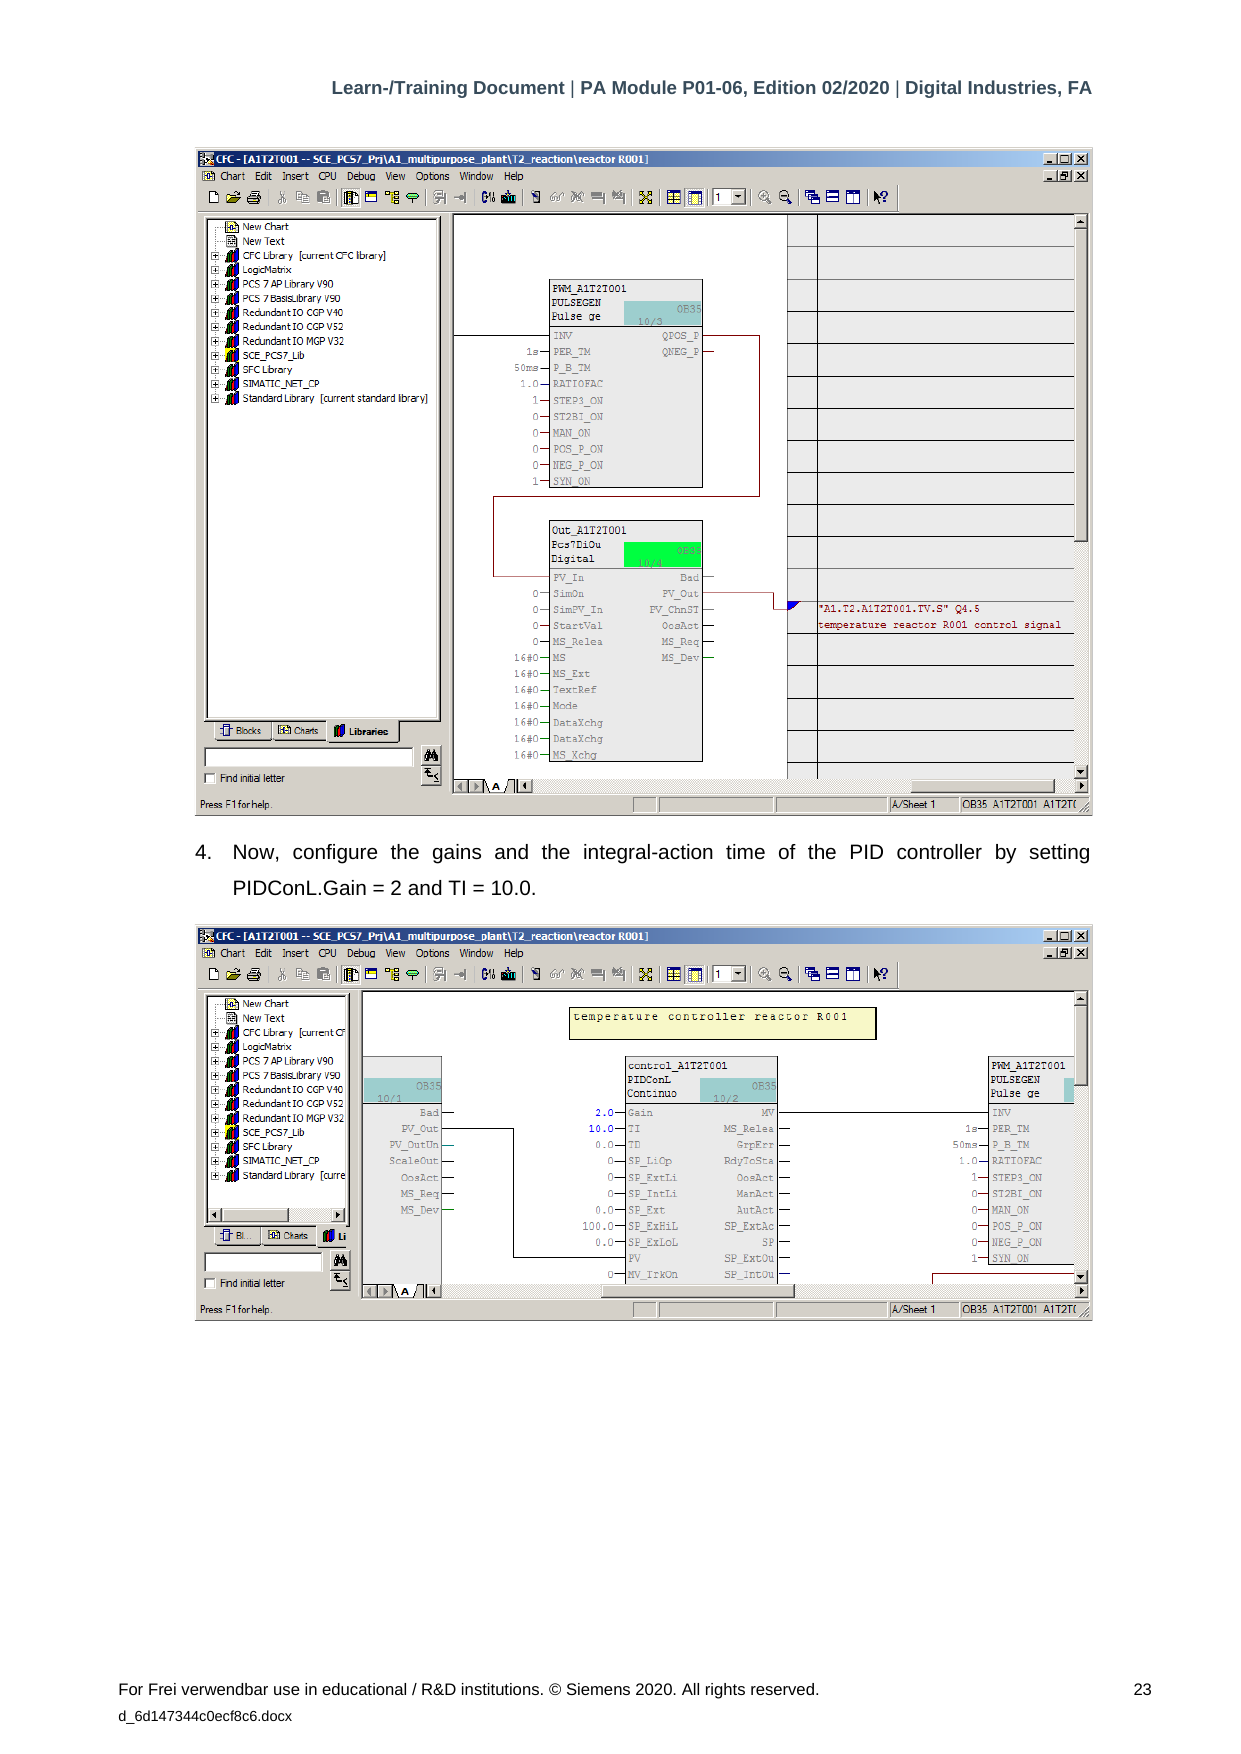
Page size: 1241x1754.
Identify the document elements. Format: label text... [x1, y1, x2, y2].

picture [194, 147, 1093, 816]
text Now, configure the gains and the integral-action time of the PID controller by setting PIDConL.Gain = 2 and TI = 10.0. [195, 840, 1092, 900]
picture [194, 924, 1093, 1321]
